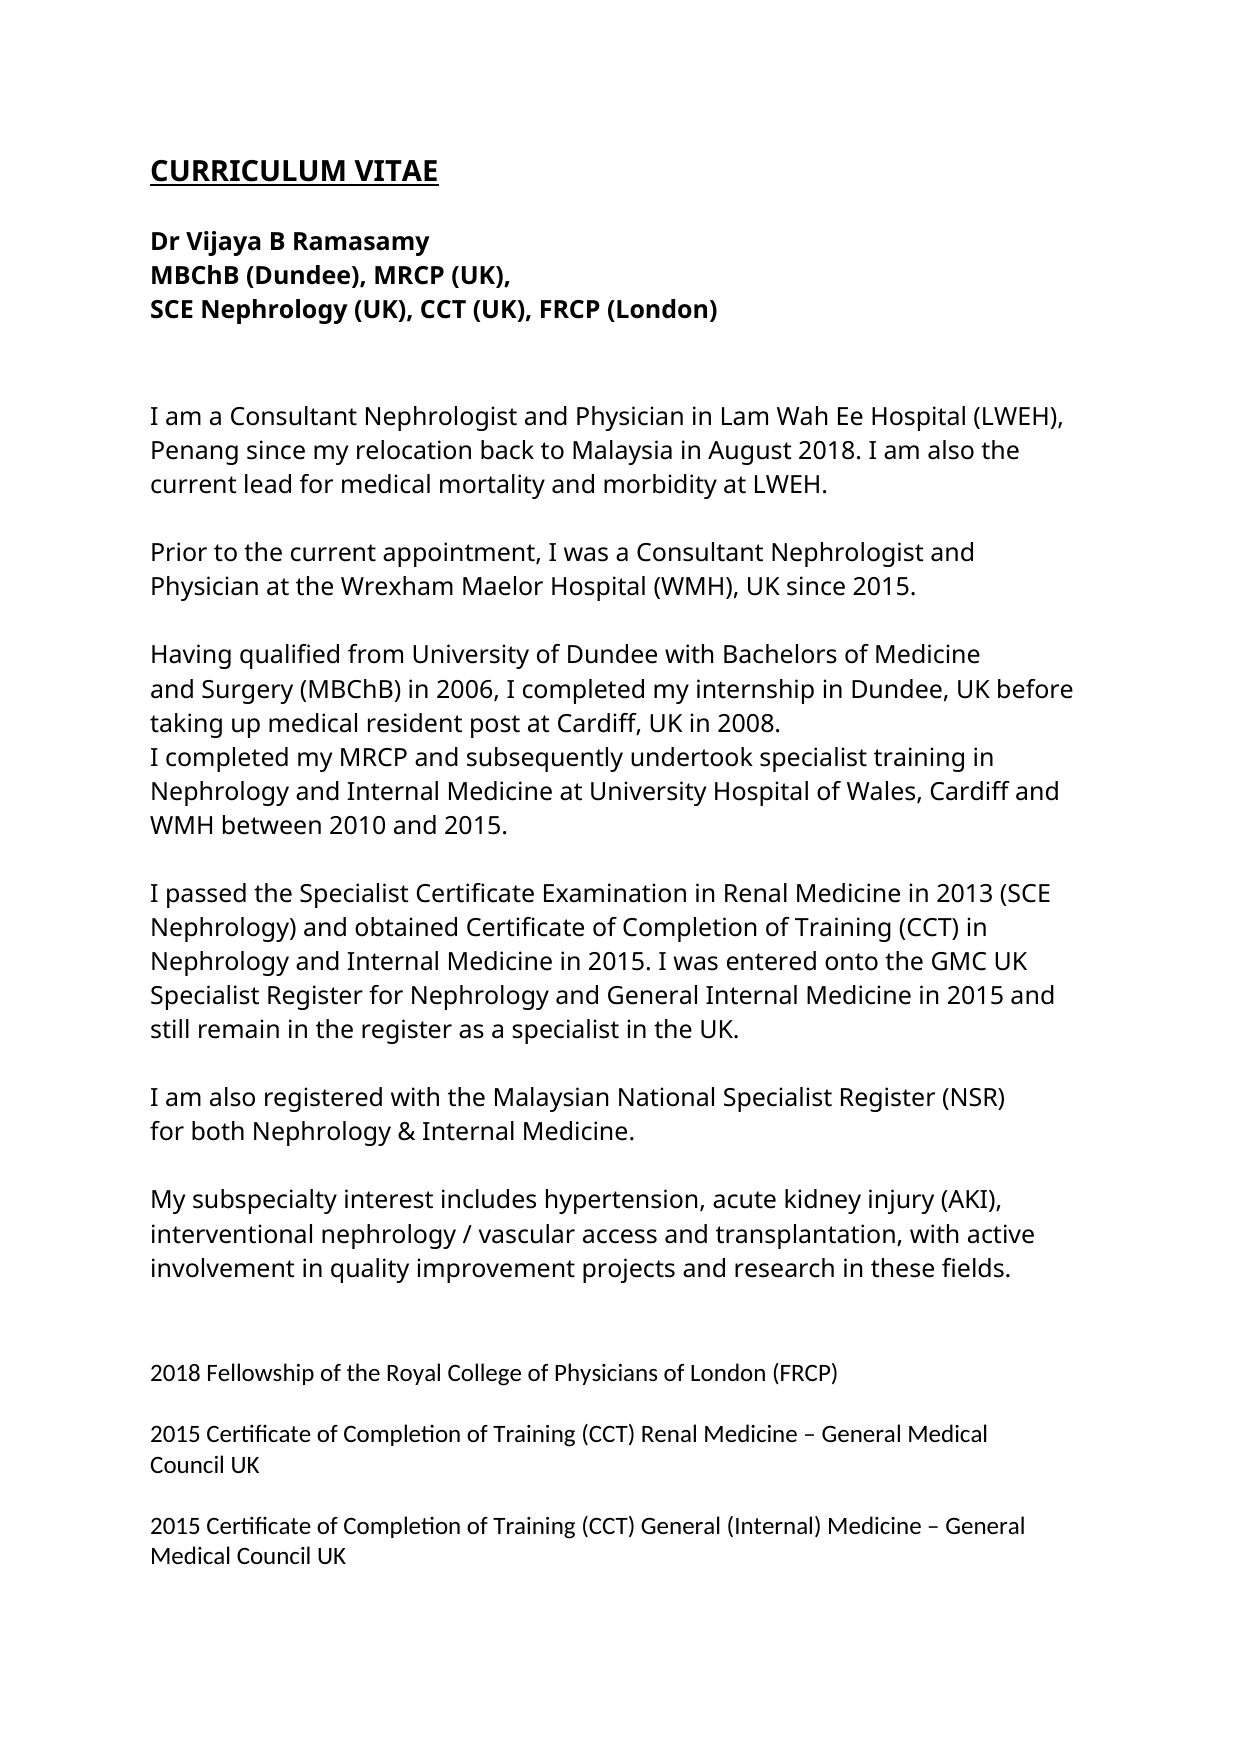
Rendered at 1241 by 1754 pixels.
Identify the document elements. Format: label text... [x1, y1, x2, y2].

text Prior to the current appointment, I was a Consultant Nephrologist and Physician at the Wrexham Maelor Hospital (WMH), UK since 2015. [150, 535, 1090, 603]
text My subspecialty interest includes hypertension, acute kidney injury (AKI), [150, 1182, 1090, 1216]
text 2015 Certificate of Completion of Training (CCT) General (Internal) Medicine – General [150, 1510, 1090, 1540]
text 2018 Fellowship of the Royal College of Physicians of London (FRCP) [150, 1357, 1090, 1388]
text Dr Vijaya B Ramasamy [150, 224, 1090, 258]
text I am also registered with the Malaysian National Specialist Register (NSR) [150, 1080, 1090, 1114]
text I passed the Specialist Certificate Examination in Renal Medicine in 2013 (SCE Nephrology) and obtained Certificate of Completion of Training (CCT) in Nephrology and Internal Medicine in 2015. I was entered onto the GMC UK Specialist Register for Nephrology and General Internal Medicine in 2015 and still remain in the register as a specialist in the UK. [150, 876, 1090, 1046]
text CURRICULUM VITAE [150, 150, 1090, 190]
text 2015 Certificate of Completion of Training (CCT) Renal Medicine – General Medical [150, 1418, 1090, 1449]
text interventional nephrology / vascular access and transplantation, with active [150, 1216, 1090, 1250]
text MBChB (Dundee), MRCP (UK), [150, 258, 1090, 292]
text Council UK [150, 1449, 1090, 1479]
text I am a Consultant Nephrologist and Physician in Lam Wah Ee Hospital (LWEH), Penang since my relocation back to Malaysia in August 2018. I am also the current lead for medical mortality and morbidity at LWEH. [150, 399, 1090, 501]
text Having qualified from University of Dundee with Bachelors of Medicine [150, 637, 1090, 671]
text I completed my MRCP and subsequently undertook specialist training in Nephrology and Internal Medicine at University Hospital of Wales, Cardiff and WMH between 2010 and 2015. [150, 739, 1090, 842]
text and Surgery (MBChB) in 2006, I completed my internship in Dundee, UK before taking up medical resident post at Cardiff, UK in 2008. [150, 671, 1090, 739]
text for both Nephrology & Internal Medicine. [150, 1114, 1090, 1148]
text involvement in quality improvement projects and research in these fields. [150, 1250, 1090, 1284]
text Medical Council UK [150, 1540, 1090, 1571]
text SCE Nephrology (UK), CCT (UK), FRCP (London) [150, 292, 1090, 326]
